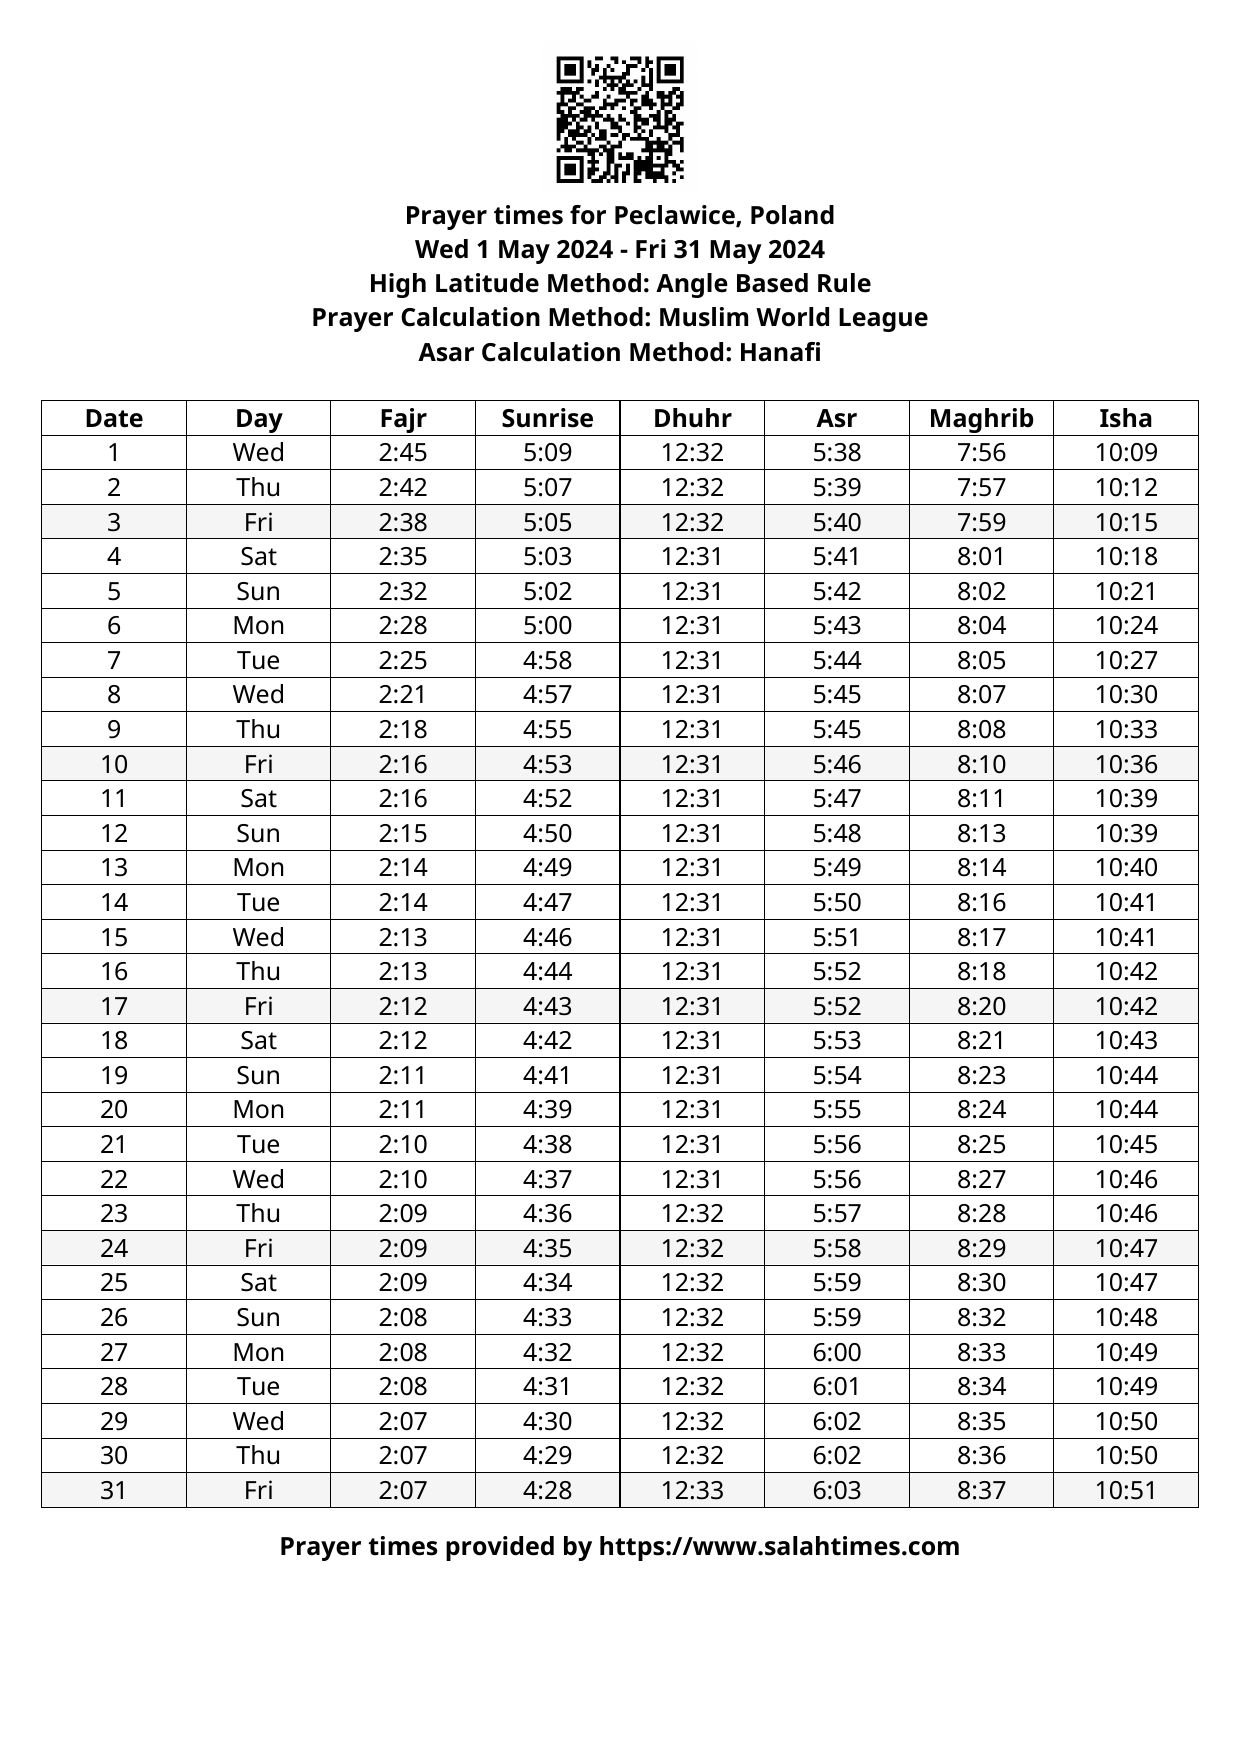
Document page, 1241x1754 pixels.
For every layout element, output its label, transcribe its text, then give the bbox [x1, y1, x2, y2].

table_cell 10 [42, 747, 186, 780]
table_cell 3 [42, 505, 186, 538]
table_header Dhuhr [621, 401, 764, 434]
table_cell 8 [42, 678, 186, 711]
table_cell 4:28 [476, 1473, 619, 1507]
table_cell 2:38 [331, 505, 475, 538]
table_cell 4:46 [476, 920, 619, 953]
table_cell 7:57 [910, 470, 1053, 504]
table_cell 29 [42, 1404, 186, 1437]
table_cell 12:31 [621, 574, 764, 607]
table_cell 5 [42, 574, 186, 607]
table_cell 10:50 [1054, 1439, 1198, 1472]
table_cell 12 [42, 816, 186, 849]
table_cell 10:49 [1054, 1335, 1198, 1368]
table_header Asr [765, 401, 909, 434]
table_cell 10:46 [1054, 1162, 1198, 1195]
table_cell Wed [187, 1162, 330, 1195]
table_cell 10:46 [1054, 1196, 1198, 1230]
table_cell Fri [187, 1473, 330, 1507]
table_cell 10:21 [1054, 574, 1198, 607]
table_cell 4:38 [476, 1127, 619, 1161]
table_cell 2:09 [331, 1266, 475, 1299]
table_cell 23 [42, 1196, 186, 1230]
table_cell 2:14 [331, 851, 475, 884]
table_cell 4:44 [476, 954, 619, 988]
table_cell 2:45 [331, 436, 475, 469]
table_cell 12:31 [621, 643, 764, 677]
table_cell 30 [42, 1439, 186, 1472]
table_cell 25 [42, 1266, 186, 1299]
table_cell 1 [42, 436, 186, 469]
table_cell 21 [42, 1127, 186, 1161]
table_cell 10:48 [1054, 1300, 1198, 1334]
table_cell Fri [187, 505, 330, 538]
table_cell 8:01 [910, 539, 1053, 573]
table_cell 10:24 [1054, 609, 1198, 642]
table_cell 10:50 [1054, 1404, 1198, 1437]
table_cell Thu [187, 954, 330, 988]
table_cell 5:56 [765, 1127, 909, 1161]
table_cell 12:31 [621, 1162, 764, 1195]
table_cell 5:03 [476, 539, 619, 573]
table_cell 2:15 [331, 816, 475, 849]
table_cell 10:44 [1054, 1058, 1198, 1092]
table_cell 8:11 [910, 781, 1053, 815]
table_cell 10:30 [1054, 678, 1198, 711]
table_cell 10:42 [1054, 989, 1198, 1022]
table_cell 10:36 [1054, 747, 1198, 780]
table_cell 12:33 [621, 1473, 764, 1507]
table_cell Mon [187, 609, 330, 642]
table_cell 12:32 [621, 1369, 764, 1403]
table_cell 8:33 [910, 1335, 1053, 1368]
table_cell 4:37 [476, 1162, 619, 1195]
table_cell 12:31 [621, 816, 764, 849]
table_cell 4:57 [476, 678, 619, 711]
table_cell Mon [187, 1335, 330, 1368]
table_cell 4:58 [476, 643, 619, 677]
text Prayer Calculation Method: Muslim World League [42, 300, 1198, 334]
table_cell 2:07 [331, 1439, 475, 1472]
table_cell 10:44 [1054, 1093, 1198, 1126]
table_cell Thu [187, 470, 330, 504]
table_cell 10:15 [1054, 505, 1198, 538]
table_cell 4:52 [476, 781, 619, 815]
table_cell 2:12 [331, 989, 475, 1022]
table_cell 12:32 [621, 436, 764, 469]
table_cell 10:39 [1054, 816, 1198, 849]
table_cell Mon [187, 1093, 330, 1126]
table_cell 18 [42, 1024, 186, 1057]
table_cell Sat [187, 1266, 330, 1299]
table_cell 2:10 [331, 1127, 475, 1161]
table_cell 6:02 [765, 1404, 909, 1437]
table_cell 10:43 [1054, 1024, 1198, 1057]
table_cell 7 [42, 643, 186, 677]
table_cell 9 [42, 712, 186, 746]
table_cell 26 [42, 1300, 186, 1334]
table_cell 6:03 [765, 1473, 909, 1507]
text Asar Calculation Method: Hanafi [42, 334, 1198, 368]
table_cell 5:05 [476, 505, 619, 538]
table_cell 2:08 [331, 1300, 475, 1334]
table_cell 12:31 [621, 989, 764, 1022]
table_cell 11 [42, 781, 186, 815]
table_cell 2:28 [331, 609, 475, 642]
table_cell 5:50 [765, 885, 909, 919]
table_cell 24 [42, 1231, 186, 1264]
table_cell 5:54 [765, 1058, 909, 1092]
table_cell 12:32 [621, 1300, 764, 1334]
table_cell 10:41 [1054, 885, 1198, 919]
table_cell Tue [187, 1369, 330, 1403]
table_cell 8:32 [910, 1300, 1053, 1334]
table_cell 5:42 [765, 574, 909, 607]
table_cell 12:31 [621, 1024, 764, 1057]
table_cell Sat [187, 1024, 330, 1057]
text Prayer times for Peclawice, Poland [42, 198, 1198, 232]
table_cell 5:09 [476, 436, 619, 469]
table_cell 5:44 [765, 643, 909, 677]
table_cell 2:08 [331, 1335, 475, 1368]
table_cell 2 [42, 470, 186, 504]
table_cell Sat [187, 781, 330, 815]
table_cell Tue [187, 1127, 330, 1161]
table_cell 8:20 [910, 989, 1053, 1022]
table_cell 10:40 [1054, 851, 1198, 884]
table_cell 10:39 [1054, 781, 1198, 815]
table_header Isha [1054, 401, 1198, 434]
table_cell 5:00 [476, 609, 619, 642]
table_cell Wed [187, 678, 330, 711]
table_cell 5:59 [765, 1266, 909, 1299]
table_cell 12:31 [621, 954, 764, 988]
table_cell 4:47 [476, 885, 619, 919]
table_cell Sun [187, 1300, 330, 1334]
table_cell 5:07 [476, 470, 619, 504]
table_cell 12:31 [621, 1093, 764, 1126]
table_cell 4:33 [476, 1300, 619, 1334]
table_cell 12:32 [621, 505, 764, 538]
table_header Date [42, 401, 186, 434]
table_cell 2:10 [331, 1162, 475, 1195]
table_cell 2:09 [331, 1196, 475, 1230]
table_cell 6:02 [765, 1439, 909, 1472]
table_cell 2:42 [331, 470, 475, 504]
table_cell Sat [187, 539, 330, 573]
table_cell 4:39 [476, 1093, 619, 1126]
table_cell 2:18 [331, 712, 475, 746]
table_cell 16 [42, 954, 186, 988]
table_cell 8:04 [910, 609, 1053, 642]
table_cell 5:58 [765, 1231, 909, 1264]
table_cell 12:31 [621, 920, 764, 953]
table_cell 12:32 [621, 1196, 764, 1230]
table_cell 12:31 [621, 609, 764, 642]
table_cell Sun [187, 816, 330, 849]
table_cell 4:31 [476, 1369, 619, 1403]
table_cell 12:31 [621, 678, 764, 711]
table_cell 2:11 [331, 1058, 475, 1092]
table_cell 5:52 [765, 954, 909, 988]
table_cell 10:51 [1054, 1473, 1198, 1507]
table_cell 4 [42, 539, 186, 573]
table_cell Fri [187, 747, 330, 780]
table_cell 5:41 [765, 539, 909, 573]
table_cell Wed [187, 1404, 330, 1437]
table_cell 8:36 [910, 1439, 1053, 1472]
table_cell 5:59 [765, 1300, 909, 1334]
table_cell 13 [42, 851, 186, 884]
table_header Maghrib [910, 401, 1053, 434]
table_cell 12:31 [621, 712, 764, 746]
table_cell 10:47 [1054, 1231, 1198, 1264]
table_cell 10:18 [1054, 539, 1198, 573]
table_cell 12:32 [621, 1266, 764, 1299]
table_cell 8:24 [910, 1093, 1053, 1126]
table_cell 8:13 [910, 816, 1053, 849]
table_cell 8:29 [910, 1231, 1053, 1264]
table_cell 12:31 [621, 747, 764, 780]
table_cell 2:35 [331, 539, 475, 573]
table_cell 2:08 [331, 1369, 475, 1403]
table_cell 12:31 [621, 539, 764, 573]
table_cell 8:14 [910, 851, 1053, 884]
table_cell 7:56 [910, 436, 1053, 469]
table_cell 19 [42, 1058, 186, 1092]
table_cell 10:12 [1054, 470, 1198, 504]
table_cell Tue [187, 885, 330, 919]
table_cell 8:17 [910, 920, 1053, 953]
table_header Fajr [331, 401, 475, 434]
table_cell 6:01 [765, 1369, 909, 1403]
table_cell 10:45 [1054, 1127, 1198, 1161]
table_cell 4:41 [476, 1058, 619, 1092]
table_cell 4:55 [476, 712, 619, 746]
table_cell 2:13 [331, 954, 475, 988]
table_cell 20 [42, 1093, 186, 1126]
table_cell 2:14 [331, 885, 475, 919]
table_cell 10:33 [1054, 712, 1198, 746]
table_cell 17 [42, 989, 186, 1022]
table_cell Thu [187, 1439, 330, 1472]
table_cell 22 [42, 1162, 186, 1195]
table_cell 12:32 [621, 1439, 764, 1472]
table_cell Wed [187, 920, 330, 953]
table_cell 8:27 [910, 1162, 1053, 1195]
table_cell 8:07 [910, 678, 1053, 711]
table_cell 8:34 [910, 1369, 1053, 1403]
table_cell 2:21 [331, 678, 475, 711]
table_cell 2:07 [331, 1473, 475, 1507]
table_cell 12:31 [621, 851, 764, 884]
table_cell 2:12 [331, 1024, 475, 1057]
table_cell Fri [187, 1231, 330, 1264]
table_cell 4:36 [476, 1196, 619, 1230]
table_cell 5:45 [765, 678, 909, 711]
table_cell 8:37 [910, 1473, 1053, 1507]
table_cell 8:02 [910, 574, 1053, 607]
table_cell Fri [187, 989, 330, 1022]
table_cell 5:52 [765, 989, 909, 1022]
table_cell Sun [187, 574, 330, 607]
table_cell 10:27 [1054, 643, 1198, 677]
table_cell 2:09 [331, 1231, 475, 1264]
table_cell 12:32 [621, 1335, 764, 1368]
table_cell 10:47 [1054, 1266, 1198, 1299]
table_cell 5:46 [765, 747, 909, 780]
table_cell 8:30 [910, 1266, 1053, 1299]
table_cell Thu [187, 712, 330, 746]
table_cell 5:48 [765, 816, 909, 849]
table_cell 2:32 [331, 574, 475, 607]
table_cell 8:25 [910, 1127, 1053, 1161]
table_cell 5:38 [765, 436, 909, 469]
table_header Day [187, 401, 330, 434]
table_cell 12:31 [621, 885, 764, 919]
table_cell 5:56 [765, 1162, 909, 1195]
table_cell 10:49 [1054, 1369, 1198, 1403]
table_cell 12:32 [621, 470, 764, 504]
table_cell 5:53 [765, 1024, 909, 1057]
table_cell 7:59 [910, 505, 1053, 538]
table_cell 5:51 [765, 920, 909, 953]
table_cell 8:28 [910, 1196, 1053, 1230]
table_cell 10:42 [1054, 954, 1198, 988]
table_cell 8:35 [910, 1404, 1053, 1437]
table_cell 5:49 [765, 851, 909, 884]
table_cell 6 [42, 609, 186, 642]
table_cell 4:49 [476, 851, 619, 884]
table_cell 5:45 [765, 712, 909, 746]
table_cell 2:13 [331, 920, 475, 953]
table_cell 2:16 [331, 747, 475, 780]
table_cell 2:11 [331, 1093, 475, 1126]
table_cell 4:42 [476, 1024, 619, 1057]
table_cell 4:50 [476, 816, 619, 849]
table_cell 31 [42, 1473, 186, 1507]
table_cell 8:21 [910, 1024, 1053, 1057]
table_cell 12:32 [621, 1404, 764, 1437]
table_cell 8:05 [910, 643, 1053, 677]
text Prayer times provided by https://www.salahtimes.com [42, 1528, 1198, 1563]
table_header Sunrise [476, 401, 619, 434]
table_cell 8:16 [910, 885, 1053, 919]
text Wed 1 May 2024 - Fri 31 May 2024 [42, 232, 1198, 266]
table_cell 4:34 [476, 1266, 619, 1299]
table_cell 10:41 [1054, 920, 1198, 953]
table_cell 5:43 [765, 609, 909, 642]
table_cell 10:09 [1054, 436, 1198, 469]
table_cell 12:31 [621, 1058, 764, 1092]
table_cell Wed [187, 436, 330, 469]
table_cell 15 [42, 920, 186, 953]
table_cell Mon [187, 851, 330, 884]
table_cell 6:00 [765, 1335, 909, 1368]
table_cell 4:43 [476, 989, 619, 1022]
table_cell 5:57 [765, 1196, 909, 1230]
table_cell 5:40 [765, 505, 909, 538]
table_cell 5:55 [765, 1093, 909, 1126]
table_cell 12:31 [621, 781, 764, 815]
table_cell 4:29 [476, 1439, 619, 1472]
table_cell 12:32 [621, 1231, 764, 1264]
table_cell 28 [42, 1369, 186, 1403]
table_cell 4:32 [476, 1335, 619, 1368]
table_cell Thu [187, 1196, 330, 1230]
table_cell 4:53 [476, 747, 619, 780]
table_cell Sun [187, 1058, 330, 1092]
table_cell 8:23 [910, 1058, 1053, 1092]
table_cell 8:18 [910, 954, 1053, 988]
table_cell 8:08 [910, 712, 1053, 746]
table_cell 5:02 [476, 574, 619, 607]
table_cell Tue [187, 643, 330, 677]
table_cell 4:30 [476, 1404, 619, 1437]
text High Latitude Method: Angle Based Rule [42, 266, 1198, 300]
table_cell 2:25 [331, 643, 475, 677]
table_cell 14 [42, 885, 186, 919]
table_cell 5:39 [765, 470, 909, 504]
table_cell 4:35 [476, 1231, 619, 1264]
table_cell 8:10 [910, 747, 1053, 780]
table_cell 2:16 [331, 781, 475, 815]
table_cell 27 [42, 1335, 186, 1368]
table_cell 12:31 [621, 1127, 764, 1161]
picture [542, 41, 699, 198]
table_cell 5:47 [765, 781, 909, 815]
table_cell 2:07 [331, 1404, 475, 1437]
